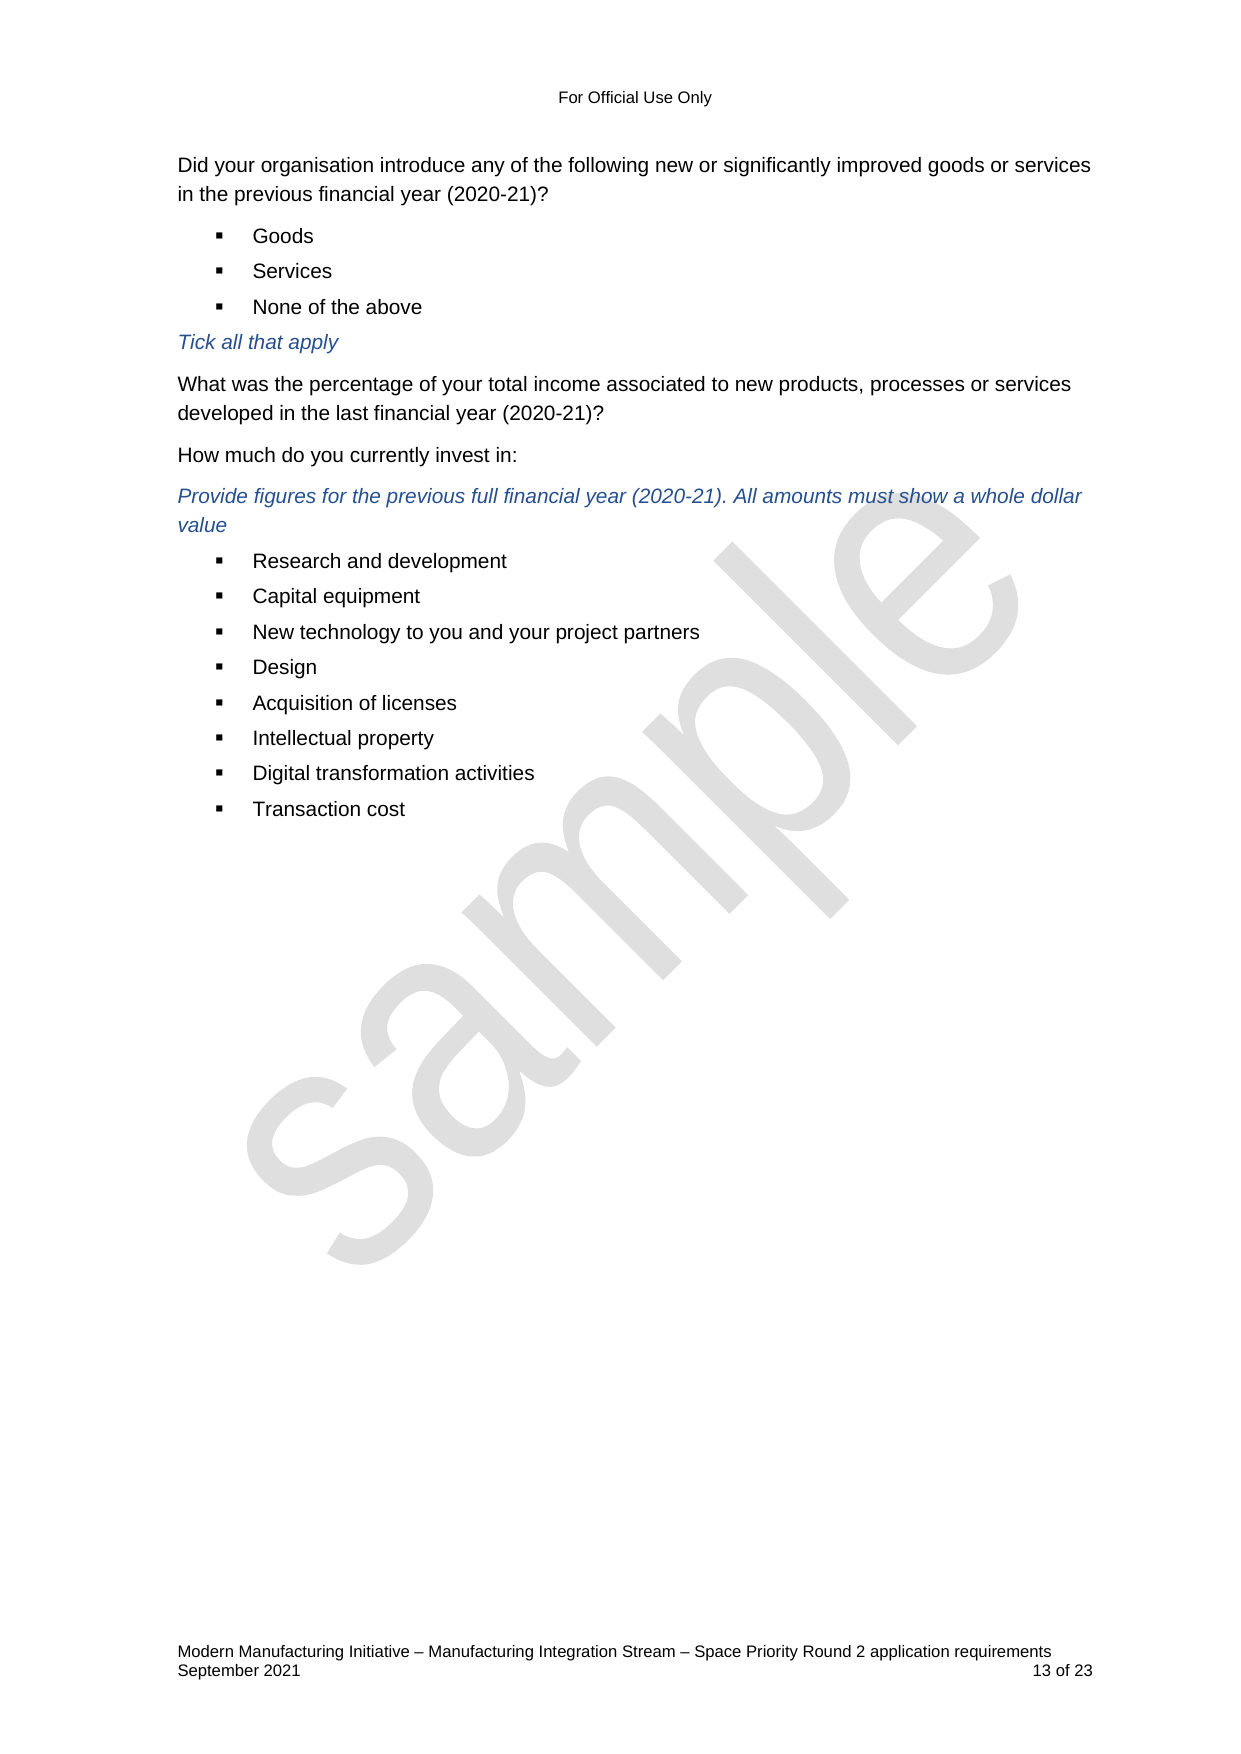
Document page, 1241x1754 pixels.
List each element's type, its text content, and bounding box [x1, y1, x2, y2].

list Acquisition of licenses [214, 685, 1092, 714]
text How much do you currently invest in: [177, 437, 1092, 466]
text Did your organisation introduce any of the following new or significantly improved goods or services in the previous financial year (2020-21)? [177, 148, 1092, 206]
text Tick all that apply [177, 325, 1092, 354]
list Capital equipment [214, 579, 1092, 608]
text What was the percentage of your total income associated to new products, processes or services developed in the last financial year (2020-21)? [177, 366, 1092, 425]
list New technology to you and your project partners [214, 614, 1092, 643]
list Digital transformation activities [214, 756, 1092, 785]
list Research and development [214, 543, 1092, 573]
list Services [214, 254, 1092, 283]
list Intellectual property [214, 721, 1092, 750]
list Transaction cost [214, 791, 1092, 821]
list Design [214, 650, 1092, 679]
list None of the above [214, 289, 1092, 318]
list Provide figures for the previous full financial year (2020-21). All amounts must show a whole dollar value [177, 479, 1092, 537]
list Goods [214, 218, 1092, 248]
